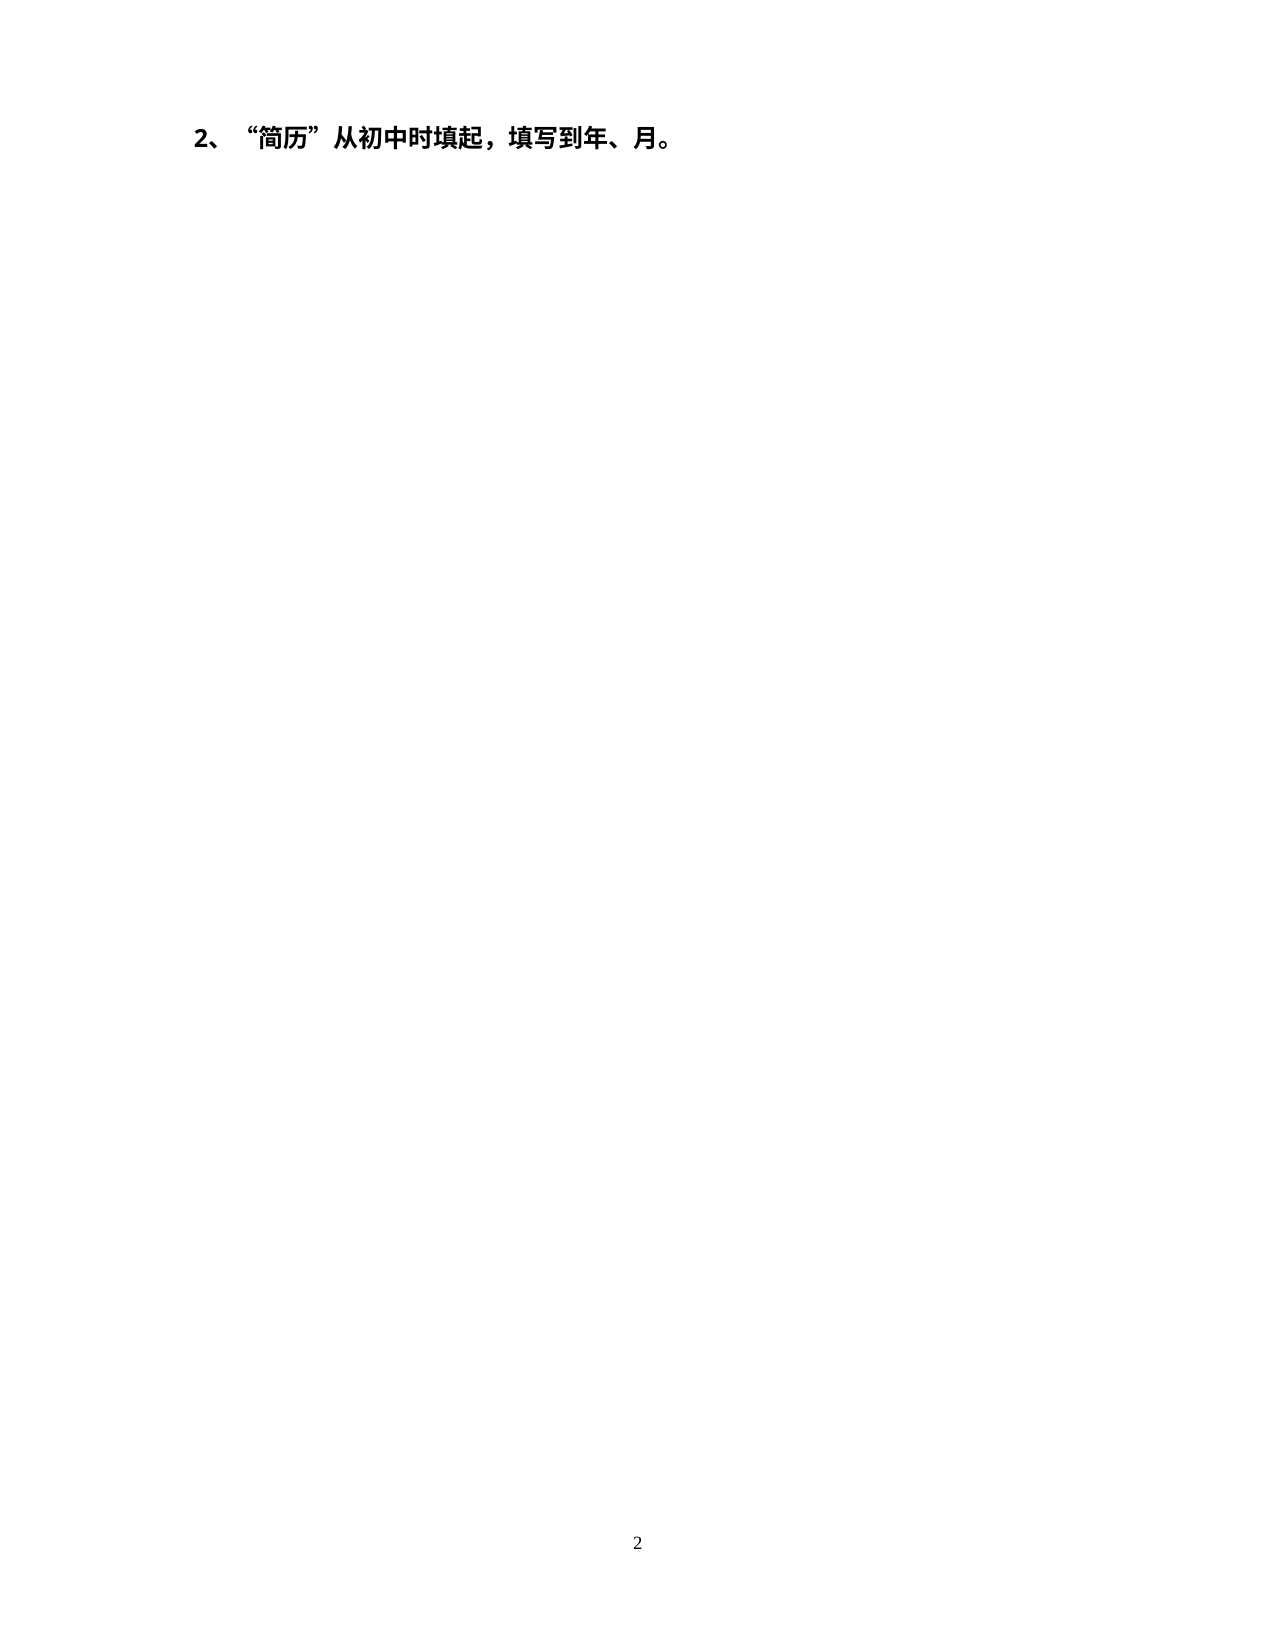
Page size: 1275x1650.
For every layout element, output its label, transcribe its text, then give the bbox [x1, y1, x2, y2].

text 2、“简历”从初中时填起，填写到年、月。 [187, 118, 1088, 154]
